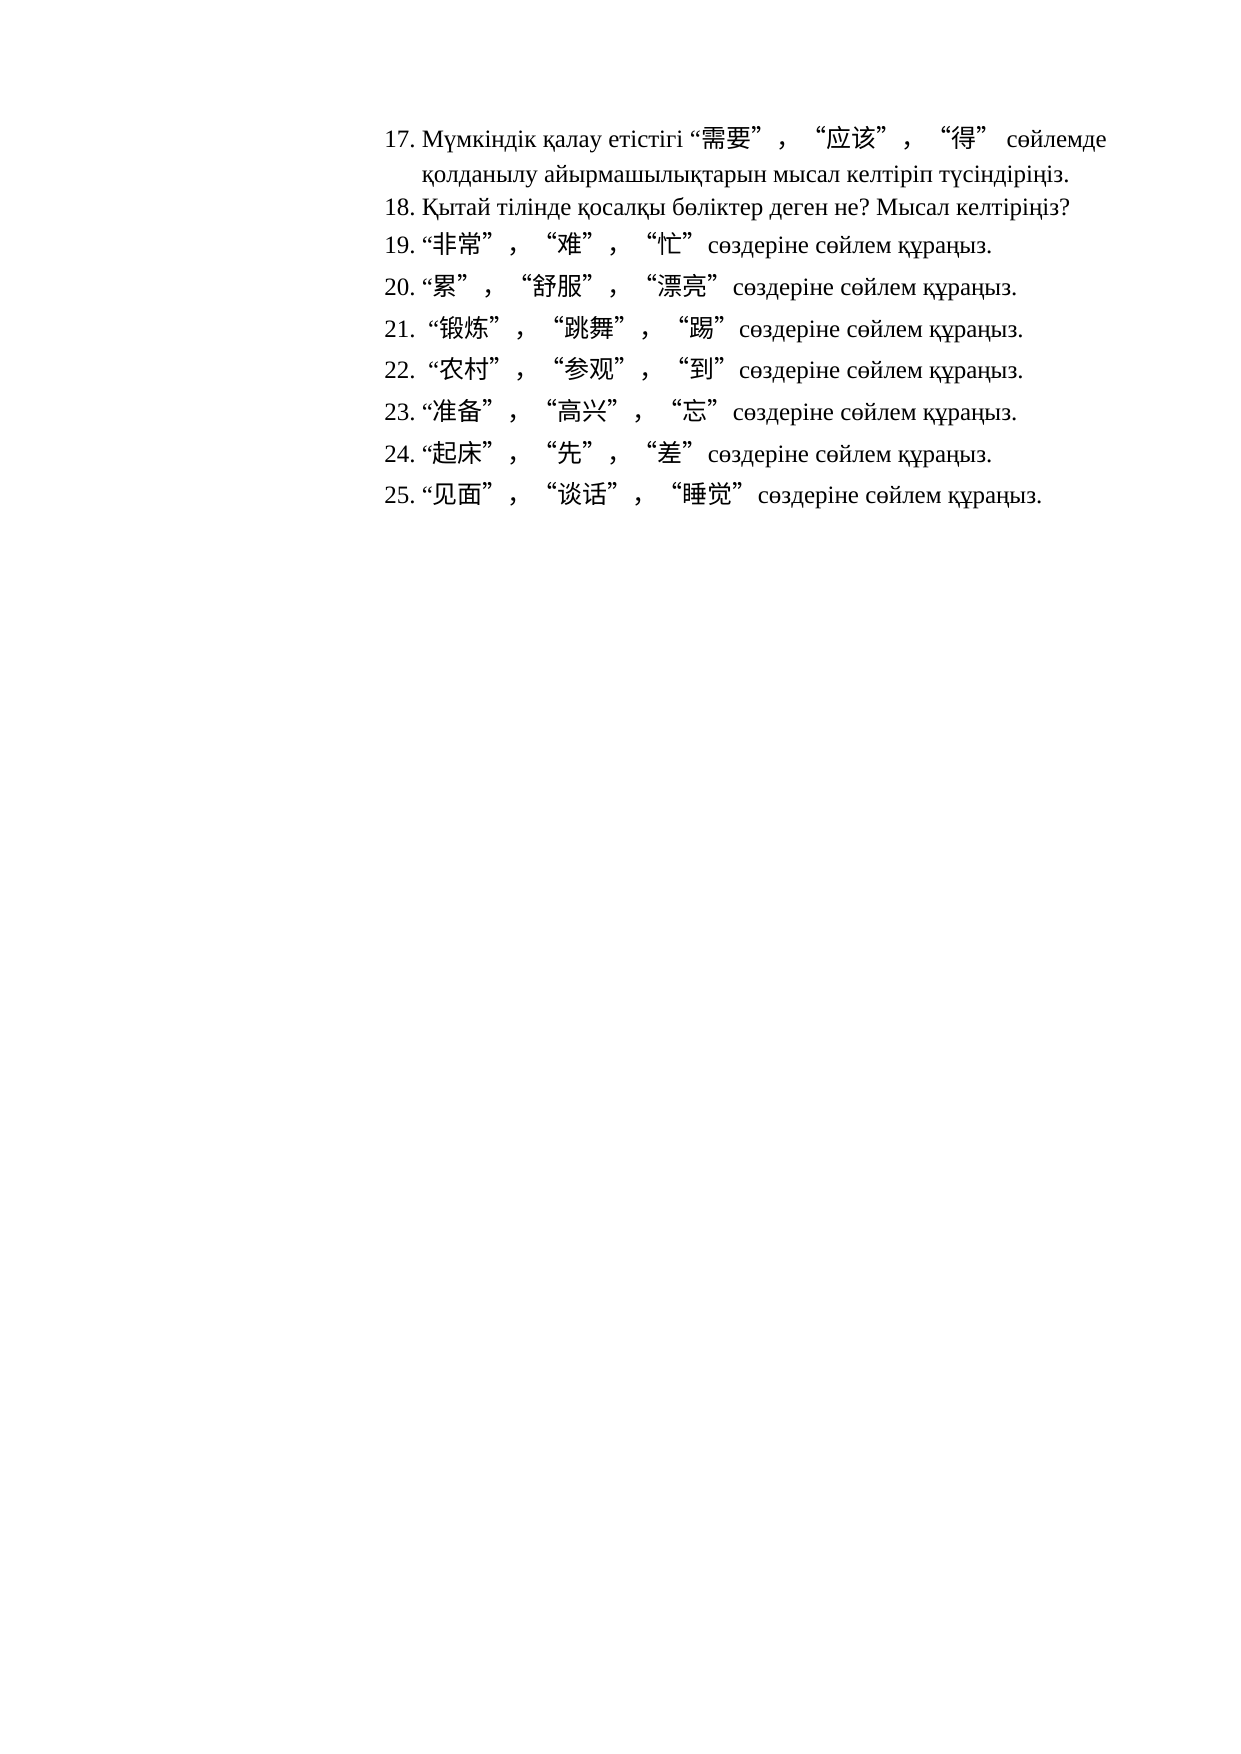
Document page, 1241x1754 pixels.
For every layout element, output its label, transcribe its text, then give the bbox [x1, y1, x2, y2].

list “非常”，“难”，“忙”сөздеріне сөйлем құраңыз. [384, 225, 1152, 261]
list Мүмкіндік қалау етістігі “需要”，“应该”，“得” сөйлемде қолданылу айырмашылықтарын мысал келтіріп түсіндіріңіз. [384, 118, 1152, 187]
list “锻炼”，“跳舞”，“踢”сөздеріне сөйлем құраңыз. [384, 308, 1152, 344]
list “准备”，“高兴”，“忘”сөздеріне сөйлем құраңыз. [384, 391, 1152, 428]
list “累”，“舒服”，“漂亮”сөздеріне сөйлем құраңыз. [384, 266, 1152, 303]
list “起床”，“先”，“差”сөздеріне сөйлем құраңыз. [384, 433, 1152, 469]
list “农村”，“参观”，“到”сөздеріне сөйлем құраңыз. [384, 350, 1152, 386]
list “见面”，“谈话”，“睡觉”сөздеріне сөйлем құраңыз. [384, 475, 1152, 511]
list Қытай тілінде қосалқы бөліктер деген не? Мысал келтіріңіз? [384, 192, 1152, 220]
